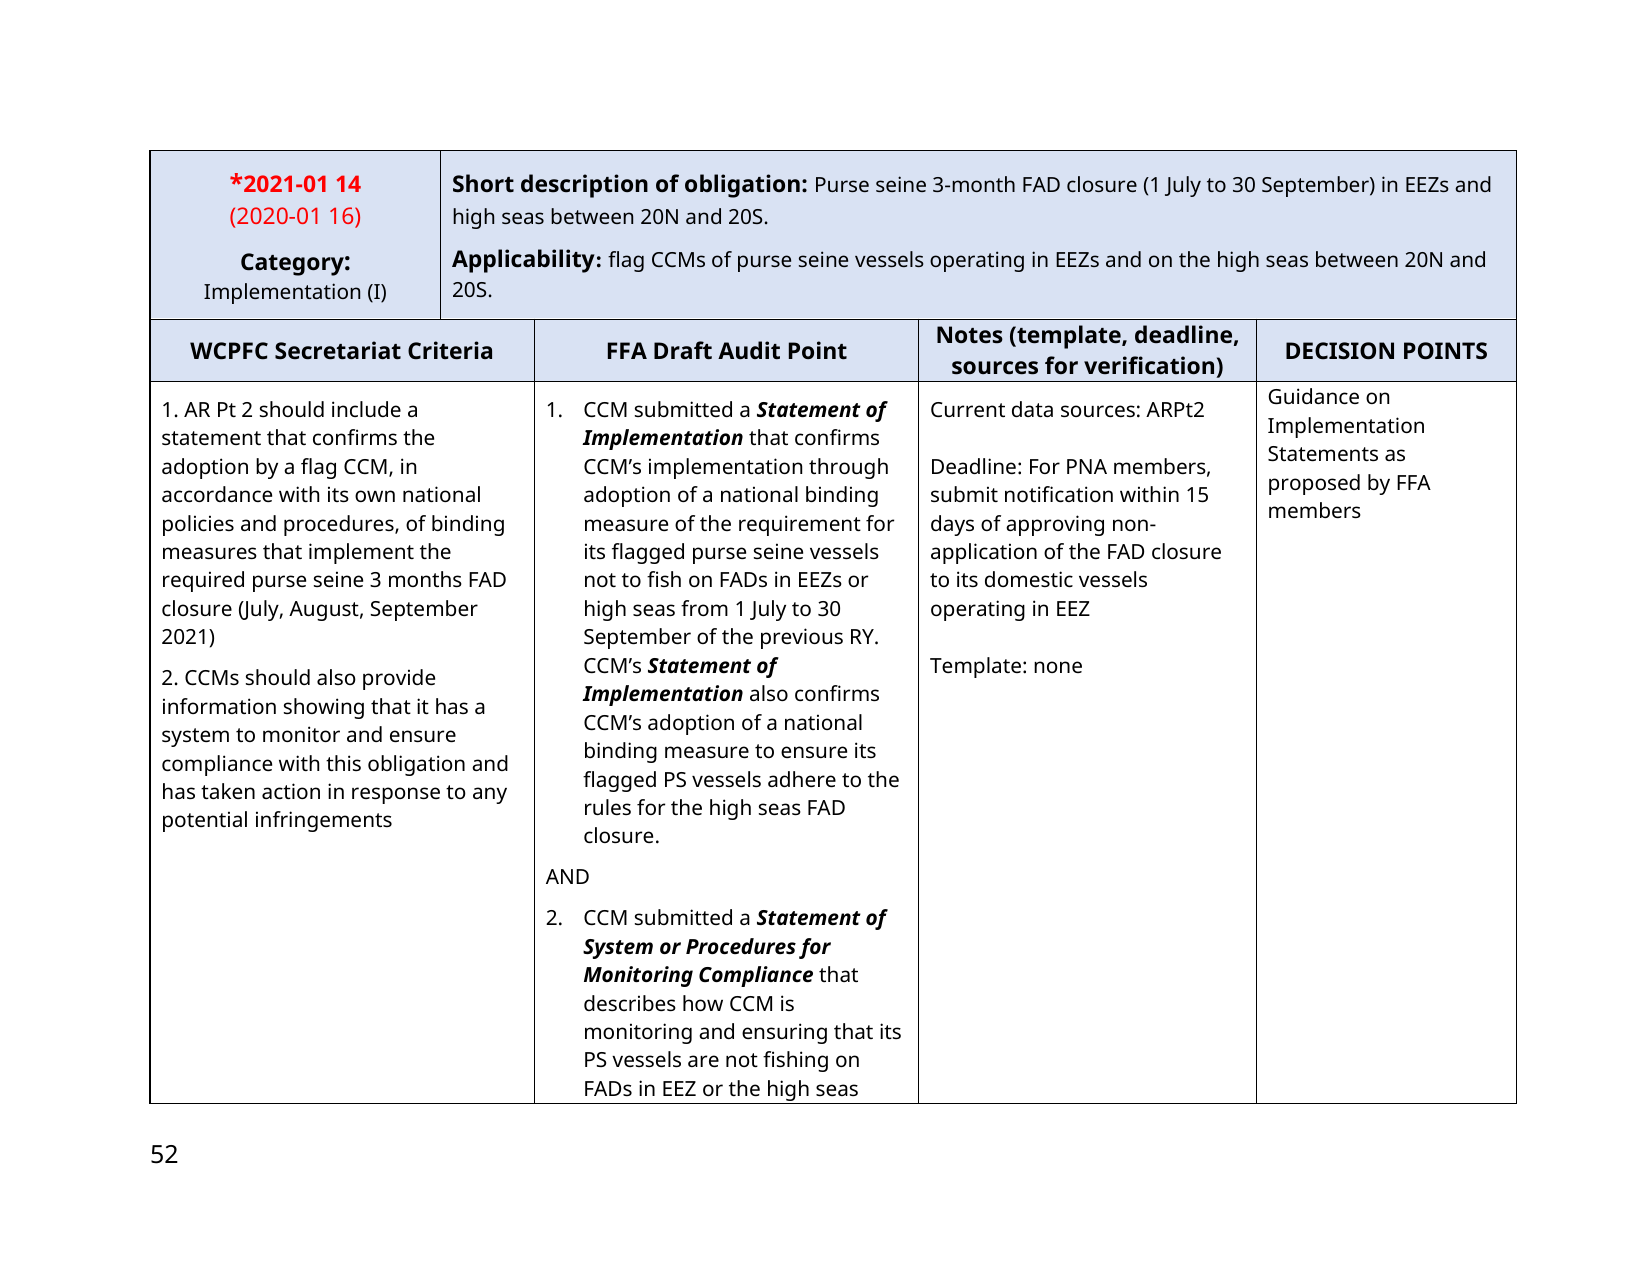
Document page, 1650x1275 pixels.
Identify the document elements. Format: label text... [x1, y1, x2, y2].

table_cell *2021-01 14 (2020-01 16) Category: Implementation (I) [151, 151, 440, 318]
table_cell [151, 382, 534, 1102]
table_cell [535, 382, 918, 1102]
table_cell FFA Draft Audit Point [535, 320, 918, 381]
table_cell DECISION POINTS [1257, 320, 1516, 381]
table_cell Notes (template, deadline, sources for verification) [919, 320, 1256, 381]
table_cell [919, 382, 1256, 1102]
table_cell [1257, 382, 1516, 1102]
table_cell WCPFC Secretariat Criteria [151, 320, 534, 381]
table_cell Short description of obligation: Purse seine 3-month FAD closure (1 July to 30 September) in EEZs and high seas between 20N and 20S. Applicability: flag CCMs of purse seine vessels operating in EEZs and on the high seas between 20N and 20S. [441, 151, 1516, 318]
